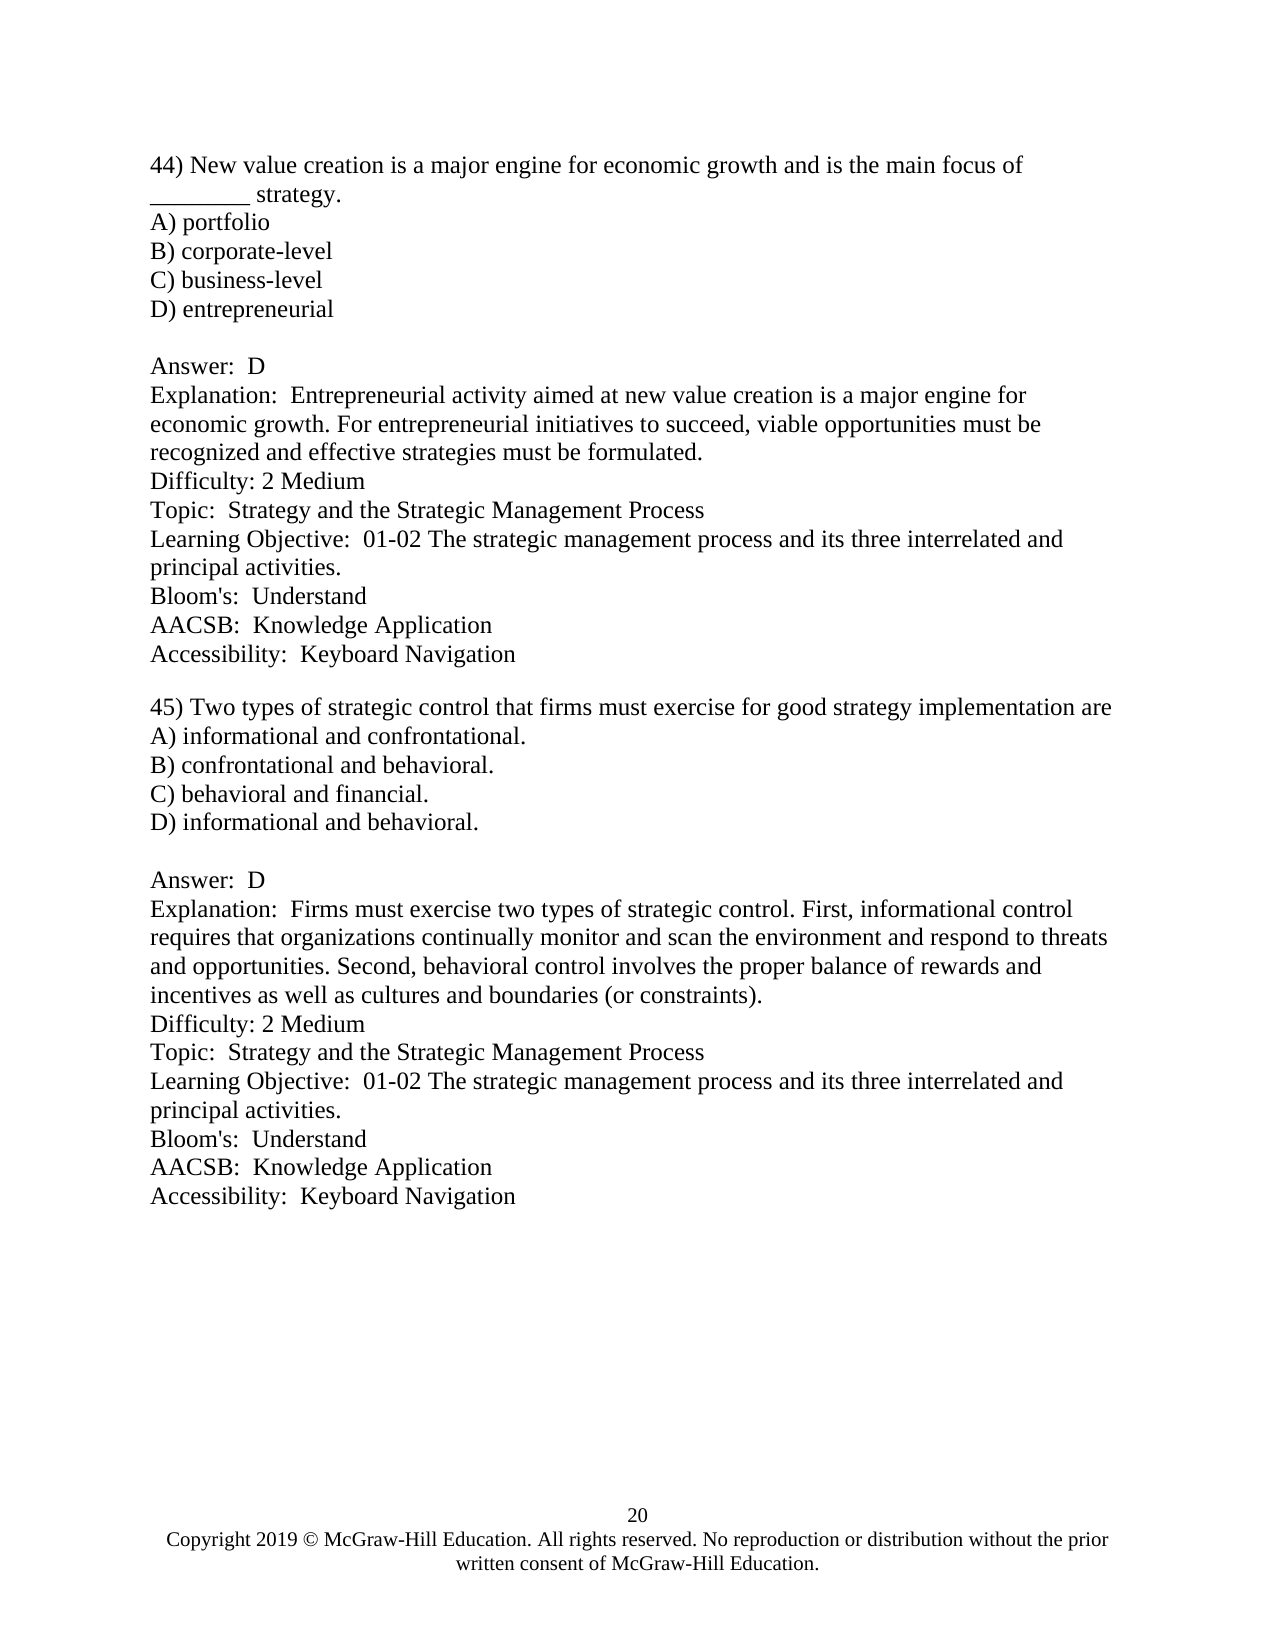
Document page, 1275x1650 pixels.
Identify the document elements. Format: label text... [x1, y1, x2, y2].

text AACSB: Knowledge Application [150, 1152, 1125, 1181]
text B) confrontational and behavioral. [150, 750, 1125, 779]
text Difficulty: 2 Medium [150, 1009, 1125, 1037]
text Explanation: Entrepreneurial activity aimed at new value creation is a major engine for economic growth. For entrepreneurial initiatives to succeed, viable opportunities must be recognized and effective strategies must be formulated. [150, 380, 1125, 466]
text Bloom's: Understand [150, 1124, 1125, 1152]
text 45) Two types of strategic control that firms must exercise for good strategy implementation are [150, 692, 1125, 721]
text Learning Objective: 01-02 The strategic management process and its three interrelated and principal activities. [150, 1066, 1125, 1124]
text Accessibility: Keyboard Navigation [150, 1181, 1125, 1210]
text B) corporate-level [150, 236, 1125, 265]
text Accessibility: Keyboard Navigation [150, 639, 1125, 667]
text Topic: Strategy and the Strategic Management Process [150, 1037, 1125, 1066]
text A) informational and confrontational. [150, 721, 1125, 750]
text D) entrepreneurial [150, 294, 1125, 322]
text C) business-level [150, 265, 1125, 294]
text Topic: Strategy and the Strategic Management Process [150, 495, 1125, 524]
text Answer: D [150, 865, 1125, 894]
text Difficulty: 2 Medium [150, 466, 1125, 495]
text AACSB: Knowledge Application [150, 610, 1125, 639]
text Explanation: Firms must exercise two types of strategic control. First, informational control requires that organizations continually monitor and scan the environment and respond to threats and opportunities. Second, behavioral control involves the proper balance of rewards and incentives as well as cultures and boundaries (or constraints). [150, 894, 1125, 1009]
text D) informational and behavioral. [150, 807, 1125, 836]
text Answer: D [150, 351, 1125, 380]
text 44) New value creation is a major engine for economic growth and is the main focus of ________ strategy. [150, 150, 1125, 207]
text Learning Objective: 01-02 The strategic management process and its three interrelated and principal activities. [150, 524, 1125, 581]
text Bloom's: Understand [150, 581, 1125, 610]
text C) behavioral and financial. [150, 779, 1125, 807]
text A) portfolio [150, 207, 1125, 236]
